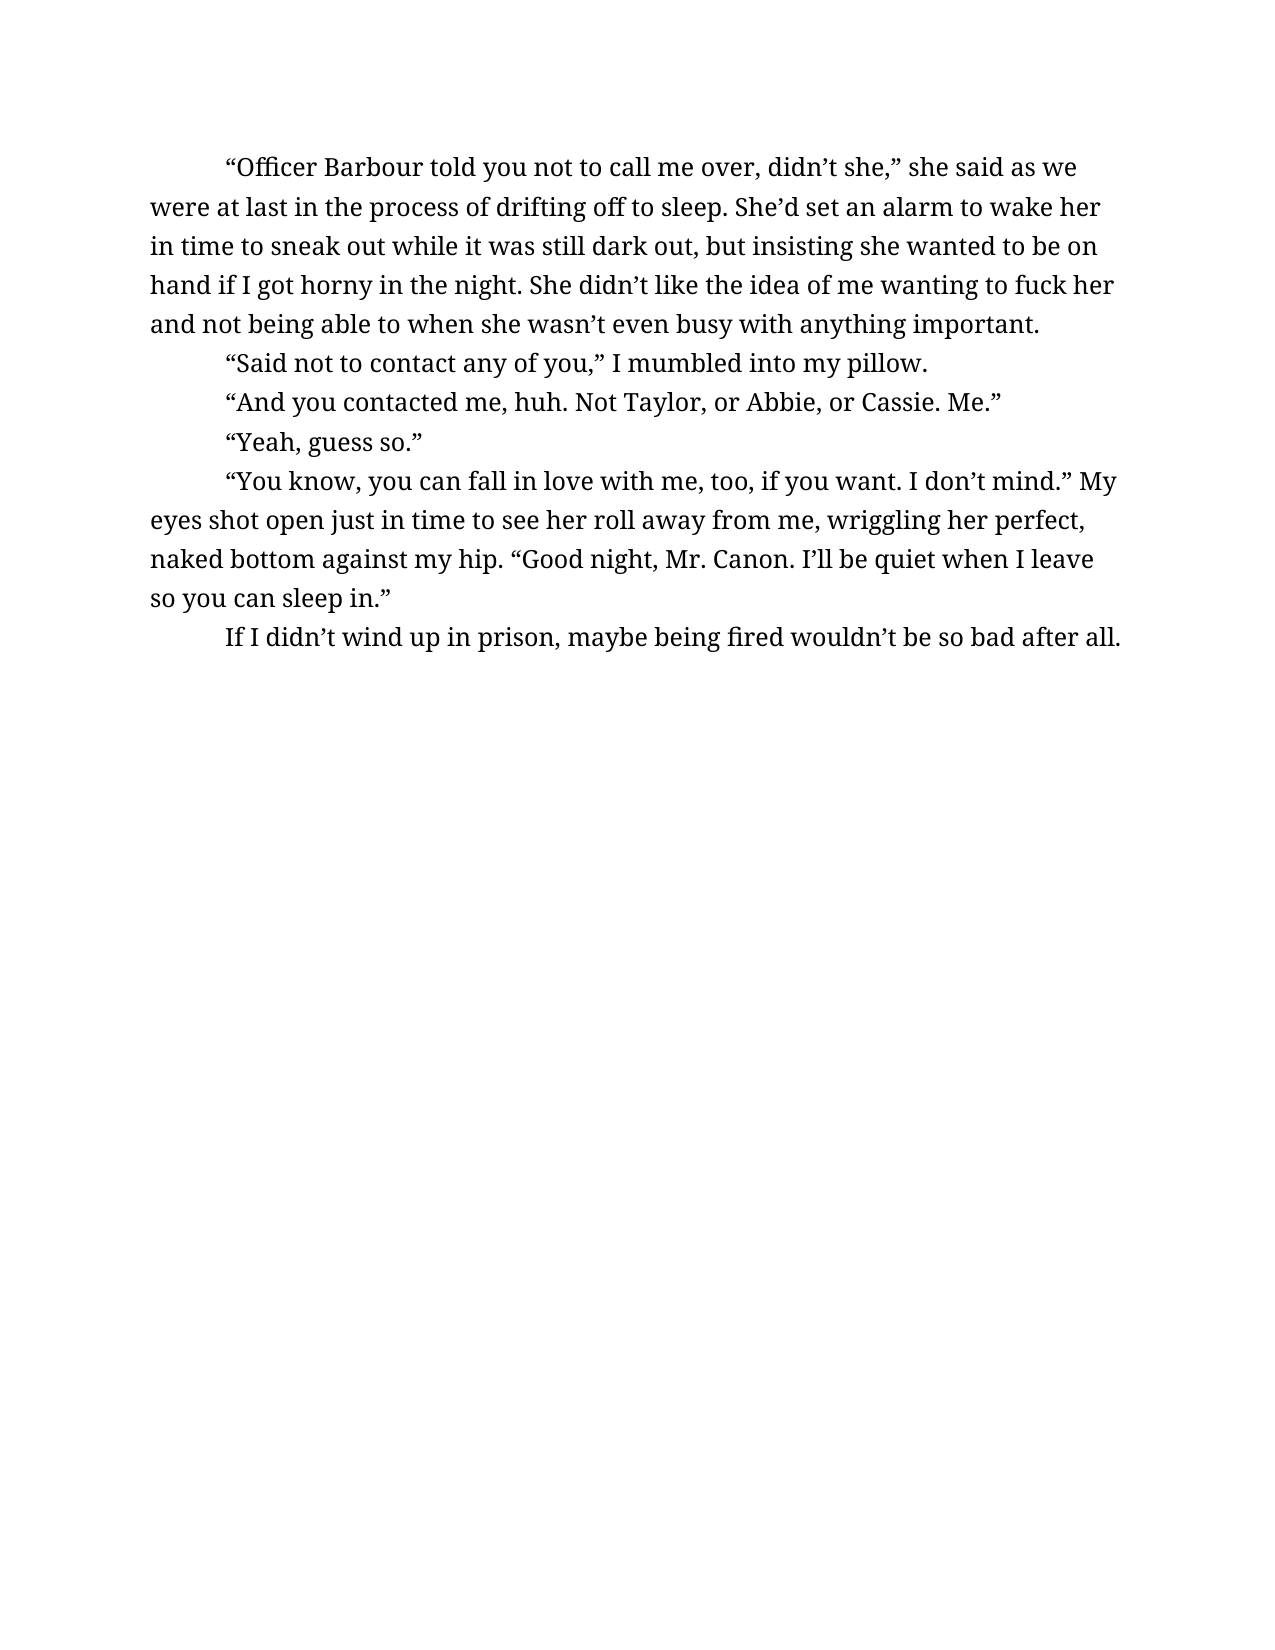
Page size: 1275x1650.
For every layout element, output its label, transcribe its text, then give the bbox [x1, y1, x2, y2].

text If I didn’t wind up in prison, maybe being fired wouldn’t be so bad after all. [150, 620, 1125, 654]
text “You know, you can fall in love with me, too, if you want. I don’t mind.” My eyes shot open just in time to see her roll away from me, wriggling her perfect, naked bottom against my hip. “Good night, Mr. Canon. I’ll be quiet when I leave so you can sleep in.” [150, 463, 1125, 615]
text “Yeah, guess so.” [150, 424, 1125, 458]
text “Said not to contact any of you,” I mumbled into my pillow. [150, 346, 1125, 380]
text “And you contacted me, huh. Not Taylor, or Abbie, or Cassie. Me.” [150, 385, 1125, 419]
text “Officer Barbour told you not to call me over, didn’t she,” she said as we were at last in the process of drifting off to sleep. She’d set an alarm to wake her in time to sneak out while it was still dark out, but insisting she wanted to be on hand if I got horny in the night. She didn’t like the idea of me wanting to fuck her and not being able to when she wasn’t even busy with anything important. [150, 150, 1125, 341]
